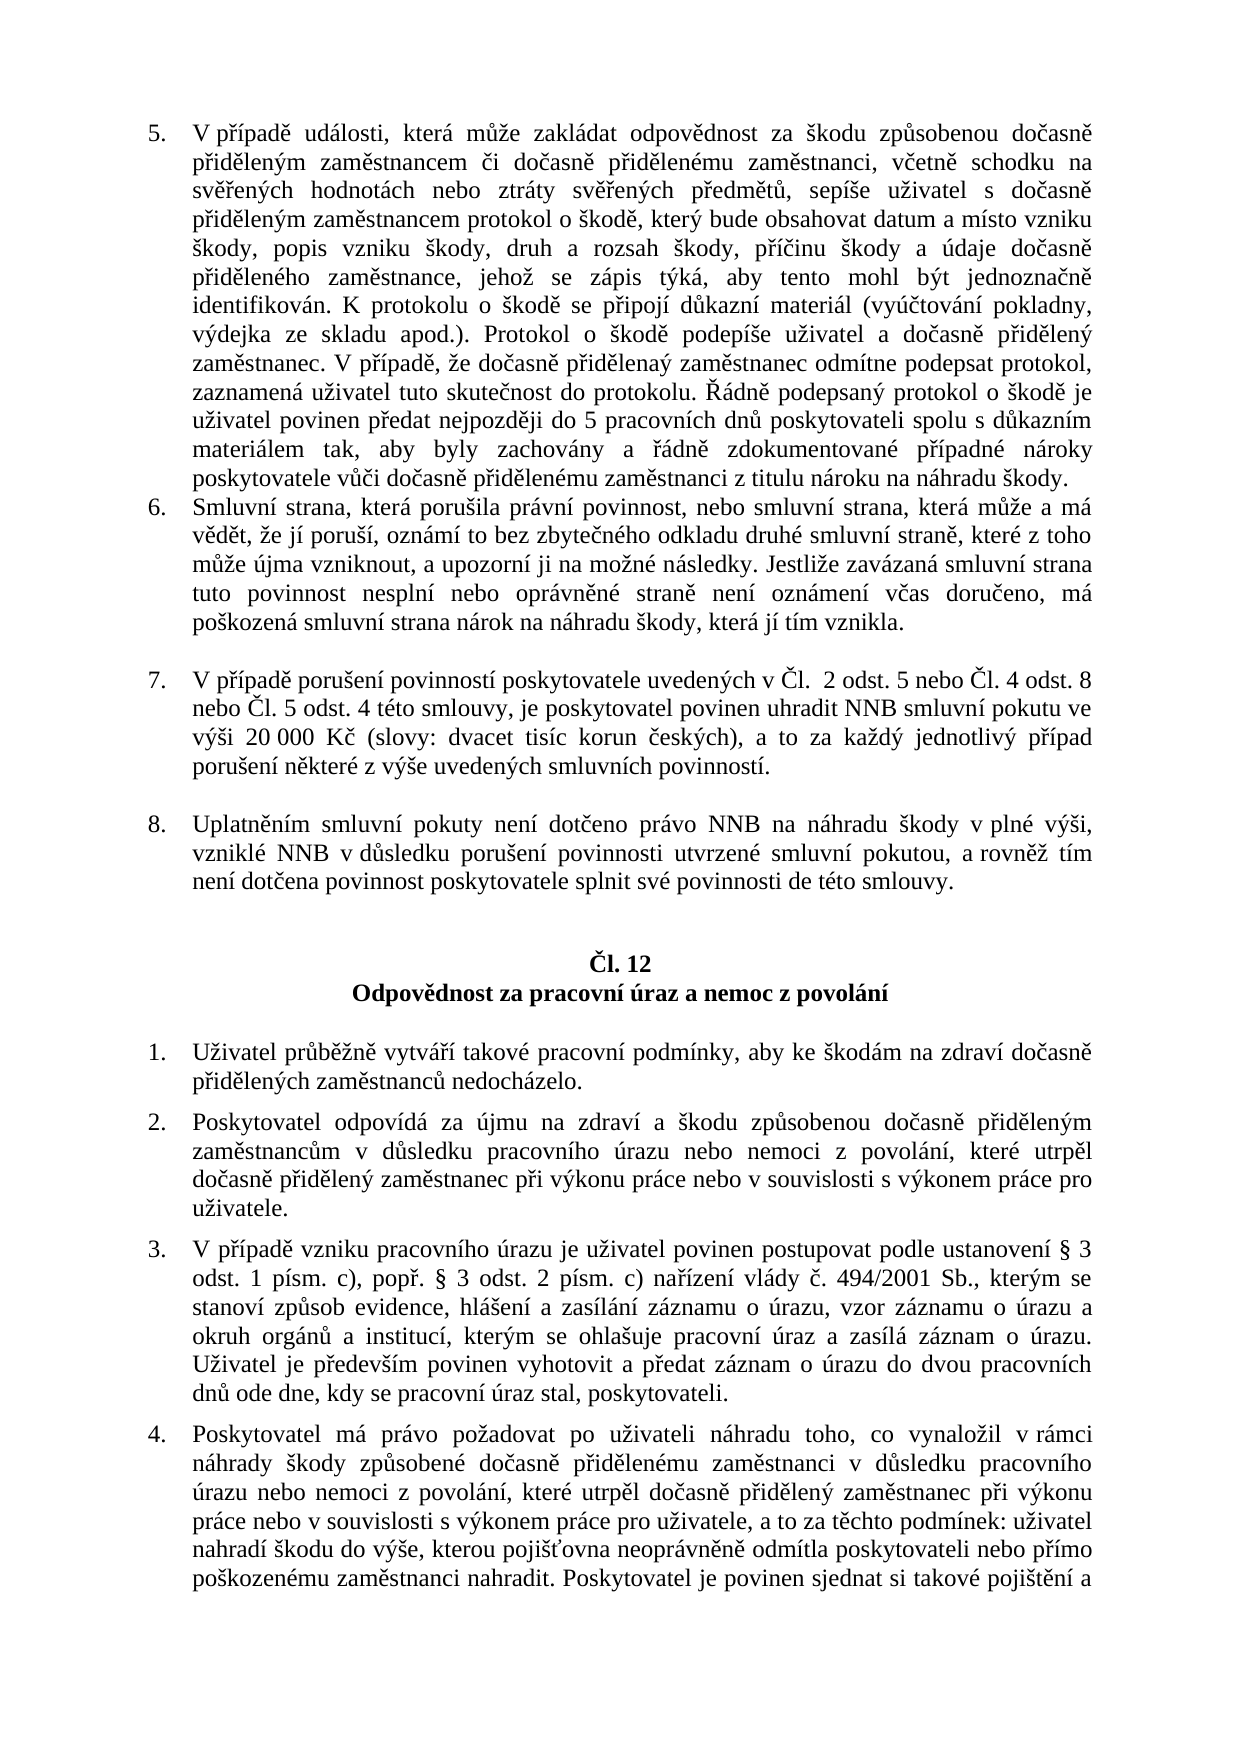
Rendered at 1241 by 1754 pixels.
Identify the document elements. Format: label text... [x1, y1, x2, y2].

text 2. Poskytovatel odpovídá za újmu na zdraví a škodu způsobenou dočasně přiděleným zaměstnancům v důsledku pracovního úrazu nebo nemoci z povolání, které utrpěl dočasně přidělený zaměstnanec při výkonu práce nebo v souvislosti s výkonem práce pro uživatele. [148, 1107, 1092, 1222]
text Čl. 12 Odpovědnost za pracovní úraz a nemoc z povolání [148, 949, 1092, 1037]
list V případě porušení povinností poskytovatele uvedených v Čl. 2 odst. 5 nebo Čl. 4 odst. 8 nebo Čl. 5 odst. 4 této smlouvy, je poskytovatel povinen uhradit NNB smluvní pokutu ve výši 20 000 Kč (slovy: dvacet tisíc korun českých), a to za každý jednotlivý případ porušení některé z výše uvedených smluvních povinností. [148, 665, 1092, 780]
text 3. V případě vzniku pracovního úrazu je uživatel povinen postupovat podle ustanovení § 3 odst. 1 písm. c), popř. § 3 odst. 2 písm. c) nařízení vlády č. 494/2001 Sb., kterým se stanoví způsob evidence, hlášení a zasílání záznamu o úrazu, vzor záznamu o úrazu a okruh orgánů a institucí, kterým se ohlašuje pracovní úraz a zasílá záznam o úrazu. Uživatel je především povinen vyhotovit a předat záznam o úrazu do dvou pracovních dnů ode dne, kdy se pracovní úraz stal, poskytovateli. [148, 1234, 1092, 1407]
list Uplatněním smluvní pokuty není dotčeno právo NNB na náhradu škody v plné výši, vzniklé NNB v důsledku porušení povinnosti utvrzené smluvní pokutou, a rovněž tím není dotčena povinnost poskytovatele splnit své povinnosti de této smlouvy. [148, 809, 1092, 895]
list Smluvní strana, která porušila právní povinnost, nebo smluvní strana, která může a má vědět, že jí poruší, oznámí to bez zbytečného odkladu druhé smluvní straně, které z toho může újma vzniknout, a upozorní ji na možné následky. Jestliže zavázaná smluvní strana tuto povinnost nesplní nebo oprávněné straně není oznámení včas doručeno, má poškozená smluvní strana nárok na náhradu škody, která jí tím vznikla. [148, 492, 1092, 636]
text 1. Uživatel průběžně vytváří takové pracovní podmínky, aby ke škodám na zdraví dočasně přidělených zaměstnanců nedocházelo. [148, 1037, 1092, 1094]
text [148, 1419, 1092, 1592]
list V případě události, která může zakládat odpovědnost za škodu způsobenou dočasně přiděleným zaměstnancem či dočasně přidělenému zaměstnanci, včetně schodku na svěřených hodnotách nebo ztráty svěřených předmětů, sepíše uživatel s dočasně přiděleným zaměstnancem protokol o škodě, který bude obsahovat datum a místo vzniku škody, popis vzniku škody, druh a rozsah škody, příčinu škody a údaje dočasně přiděleného zaměstnance, jehož se zápis týká, aby tento mohl být jednoznačně identifikován. K protokolu o škodě se připojí důkazní materiál (vyúčtování pokladny, výdejka ze skladu apod.). Protokol o škodě podepíše uživatel a dočasně přidělený zaměstnanec. V případě, že dočasně přidělenaý zaměstnanec odmítne podepsat protokol, zaznamená uživatel tuto skutečnost do protokolu. Řádně podepsaný protokol o škodě je uživatel povinen předat nejpozději do 5 pracovních dnů poskytovateli spolu s důkazním materiálem tak, aby byly zachovány a řádně zdokumentované případné nároky poskytovatele vůči dočasně přidělenému zaměstnanci z titulu nároku na náhradu škody. [148, 118, 1092, 492]
